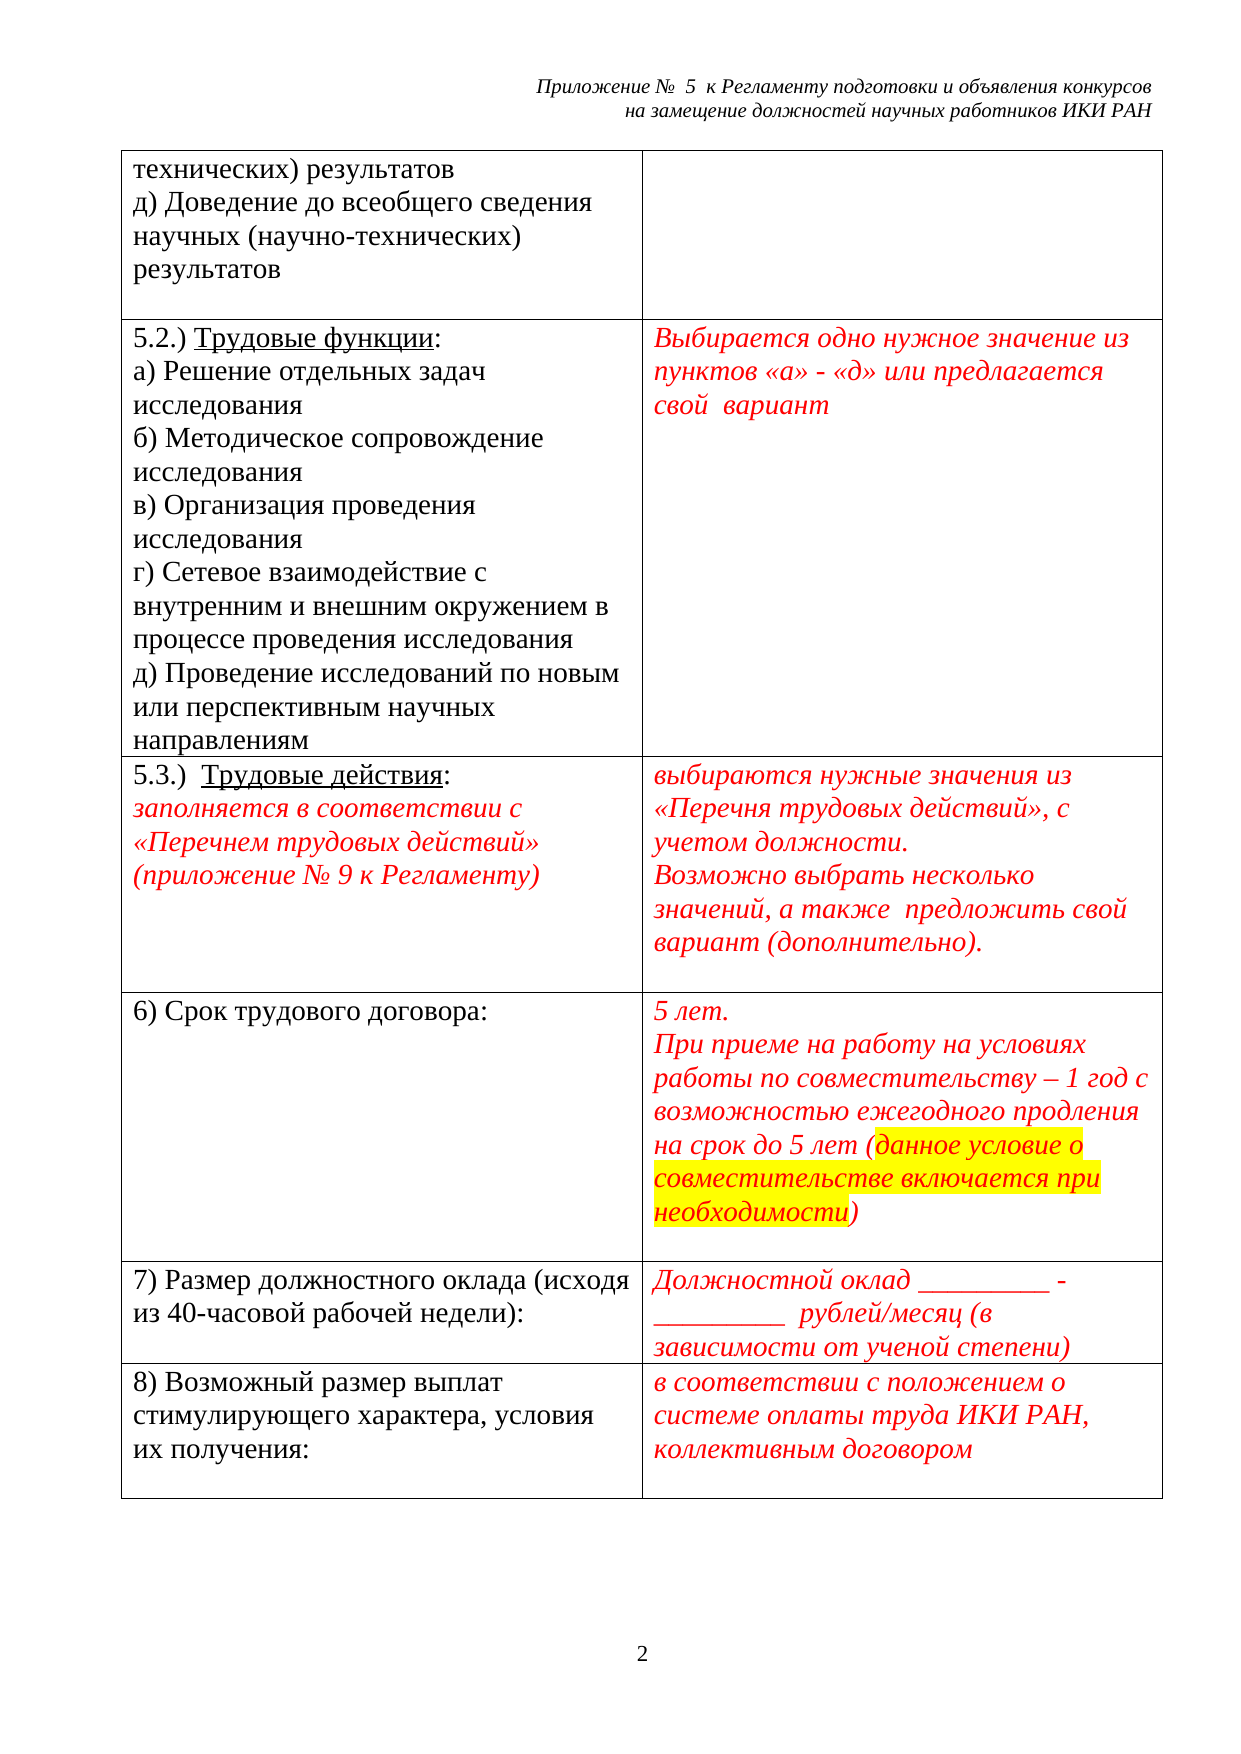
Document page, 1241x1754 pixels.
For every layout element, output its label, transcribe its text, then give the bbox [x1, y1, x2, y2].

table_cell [643, 151, 1162, 319]
table_cell 5.2.) Трудовые функции: а) Решение отдельных задач исследования б) Методическое сопровождение исследования в) Организация проведения исследования г) Сетевое взаимодействие с внутренним и внешним окружением в процессе проведения исследования д) Проведение исследований по новым или перспективным научных направлениям [122, 320, 642, 756]
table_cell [122, 151, 642, 319]
table_cell в соответствии с положением о системе оплаты труда ИКИ РАН, коллективным договором [643, 1364, 1162, 1498]
table_cell 8) Возможный размер выплат стимулирующего характера, условия их получения: [122, 1364, 642, 1498]
table_cell 5 лет. При приеме на работу на условиях работы по совместительству – 1 год с возможностью ежегодного продления на срок до 5 лет (данное условие о совместительстве включается при необходимости) [643, 993, 1162, 1261]
table_cell Должностной оклад _________ - _________ рублей/месяц (в зависимости от ученой степени) [643, 1262, 1162, 1363]
table_cell Выбирается одно нужное значение из пунктов «а» - «д» или предлагается свой вариант [643, 320, 1162, 756]
table_cell 7) Размер должностного оклада (исходя из 40-часовой рабочей недели): [122, 1262, 642, 1363]
table_cell 6) Срок трудового договора: [122, 993, 642, 1261]
table_cell 5.3.) Трудовые действия: заполняется в соответствии с «Перечнем трудовых действий» (приложение № 9 к Регламенту) [122, 757, 642, 992]
table_cell выбираются нужные значения из «Перечня трудовых действий», с учетом должности. Возможно выбрать несколько значений, а также предложить свой вариант (дополнительно). [643, 757, 1162, 992]
